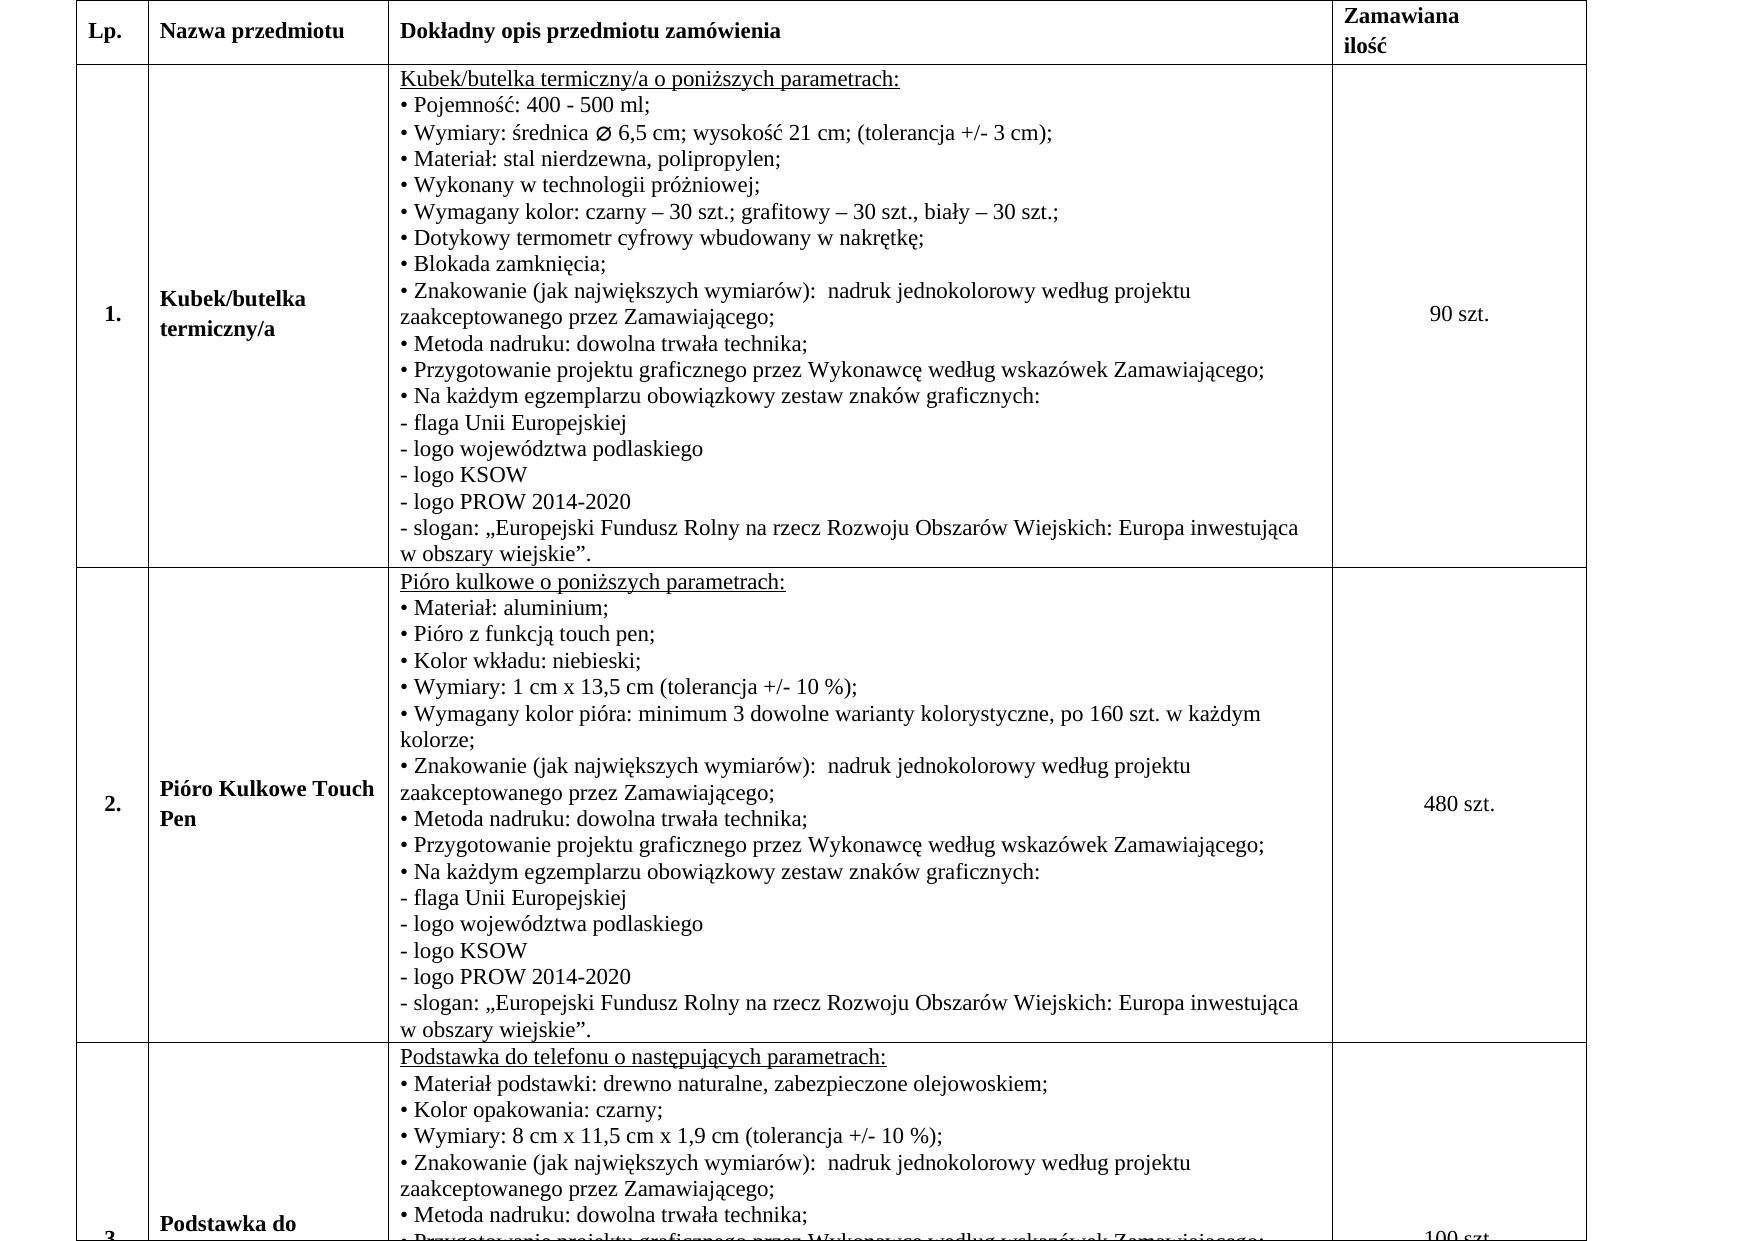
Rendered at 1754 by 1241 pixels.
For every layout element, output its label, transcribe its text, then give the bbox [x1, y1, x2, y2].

table_cell Kubek/butelka termiczny/a o poniższych parametrach: • Pojemność: 400 - 500 ml; • Wymiary: średnica ⌀ 6,5 cm; wysokość 21 cm; (tolerancja +/- 3 cm); • Materiał: stal nierdzewna, polipropylen; • Wykonany w technologii próżniowej; • Wymagany kolor: czarny – 30 szt.; grafitowy – 30 szt., biały – 30 szt.; • Dotykowy termometr cyfrowy wbudowany w nakrętkę; • Blokada zamknięcia; • Znakowanie (jak największych wymiarów): nadruk jednokolorowy według projektu zaakceptowanego przez Zamawiającego; • Metoda nadruku: dowolna trwała technika; • Przygotowanie projektu graficznego przez Wykonawcę według wskazówek Zamawiającego; • Na każdym egzemplarzu obowiązkowy zestaw znaków graficznych: - flaga Unii Europejskiej - logo województwa podlaskiego - logo KSOW - logo PROW 2014-2020 - slogan: „Europejski Fundusz Rolny na rzecz Rozwoju Obszarów Wiejskich: Europa inwestująca w obszary wiejskie”. [389, 65, 1332, 567]
table_header Zamawiana ilość [1333, 1, 1586, 64]
table_cell Podstawka do telefonu w pudełku [149, 1043, 388, 1240]
table_cell 1. [77, 65, 148, 567]
table_cell Podstawka do telefonu o następujących parametrach: • Materiał podstawki: drewno naturalne, zabezpieczone olejowoskiem; • Kolor opakowania: czarny; • Wymiary: 8 cm x 11,5 cm x 1,9 cm (tolerancja +/- 10 %); • Znakowanie (jak największych wymiarów): nadruk jednokolorowy według projektu zaakceptowanego przez Zamawiającego; • Metoda nadruku: dowolna trwała technika; • Przygotowanie projektu graficznego przez Wykonawcę według wskazówek Zamawiającego; • Na każdym egzemplarzu obowiązkowy zestaw znaków graficznych: - flaga Unii Europejskiej - logo województwa podlaskiego - logo KSOW - logo PROW 2014-2020 - slogan: „Europejski Fundusz Rolny na rzecz Rozwoju Obszarów Wiejskich: Europa inwestująca w obszary wiejskie”. [389, 1043, 1332, 1240]
table_header Nazwa przedmiotu [149, 1, 388, 64]
table_header Dokładny opis przedmiotu zamówienia [389, 1, 1332, 64]
table_cell 90 szt. [1333, 65, 1586, 567]
table_cell 3. [77, 1043, 148, 1240]
table_cell 480 szt. [1333, 568, 1586, 1042]
table_cell Pióro Kulkowe Touch Pen [149, 568, 388, 1042]
table_cell Kubek/butelka termiczny/a [149, 65, 388, 567]
table_cell 2. [77, 568, 148, 1042]
table_cell 100 szt. [1333, 1043, 1586, 1240]
table_header Lp. [77, 1, 148, 64]
table_cell Pióro kulkowe o poniższych parametrach: • Materiał: aluminium; • Pióro z funkcją touch pen; • Kolor wkładu: niebieski; • Wymiary: 1 cm x 13,5 cm (tolerancja +/- 10 %); • Wymagany kolor pióra: minimum 3 dowolne warianty kolorystyczne, po 160 szt. w każdym kolorze; • Znakowanie (jak największych wymiarów): nadruk jednokolorowy według projektu zaakceptowanego przez Zamawiającego; • Metoda nadruku: dowolna trwała technika; • Przygotowanie projektu graficznego przez Wykonawcę według wskazówek Zamawiającego; • Na każdym egzemplarzu obowiązkowy zestaw znaków graficznych: - flaga Unii Europejskiej - logo województwa podlaskiego - logo KSOW - logo PROW 2014-2020 - slogan: „Europejski Fundusz Rolny na rzecz Rozwoju Obszarów Wiejskich: Europa inwestująca w obszary wiejskie”. [389, 568, 1332, 1042]
